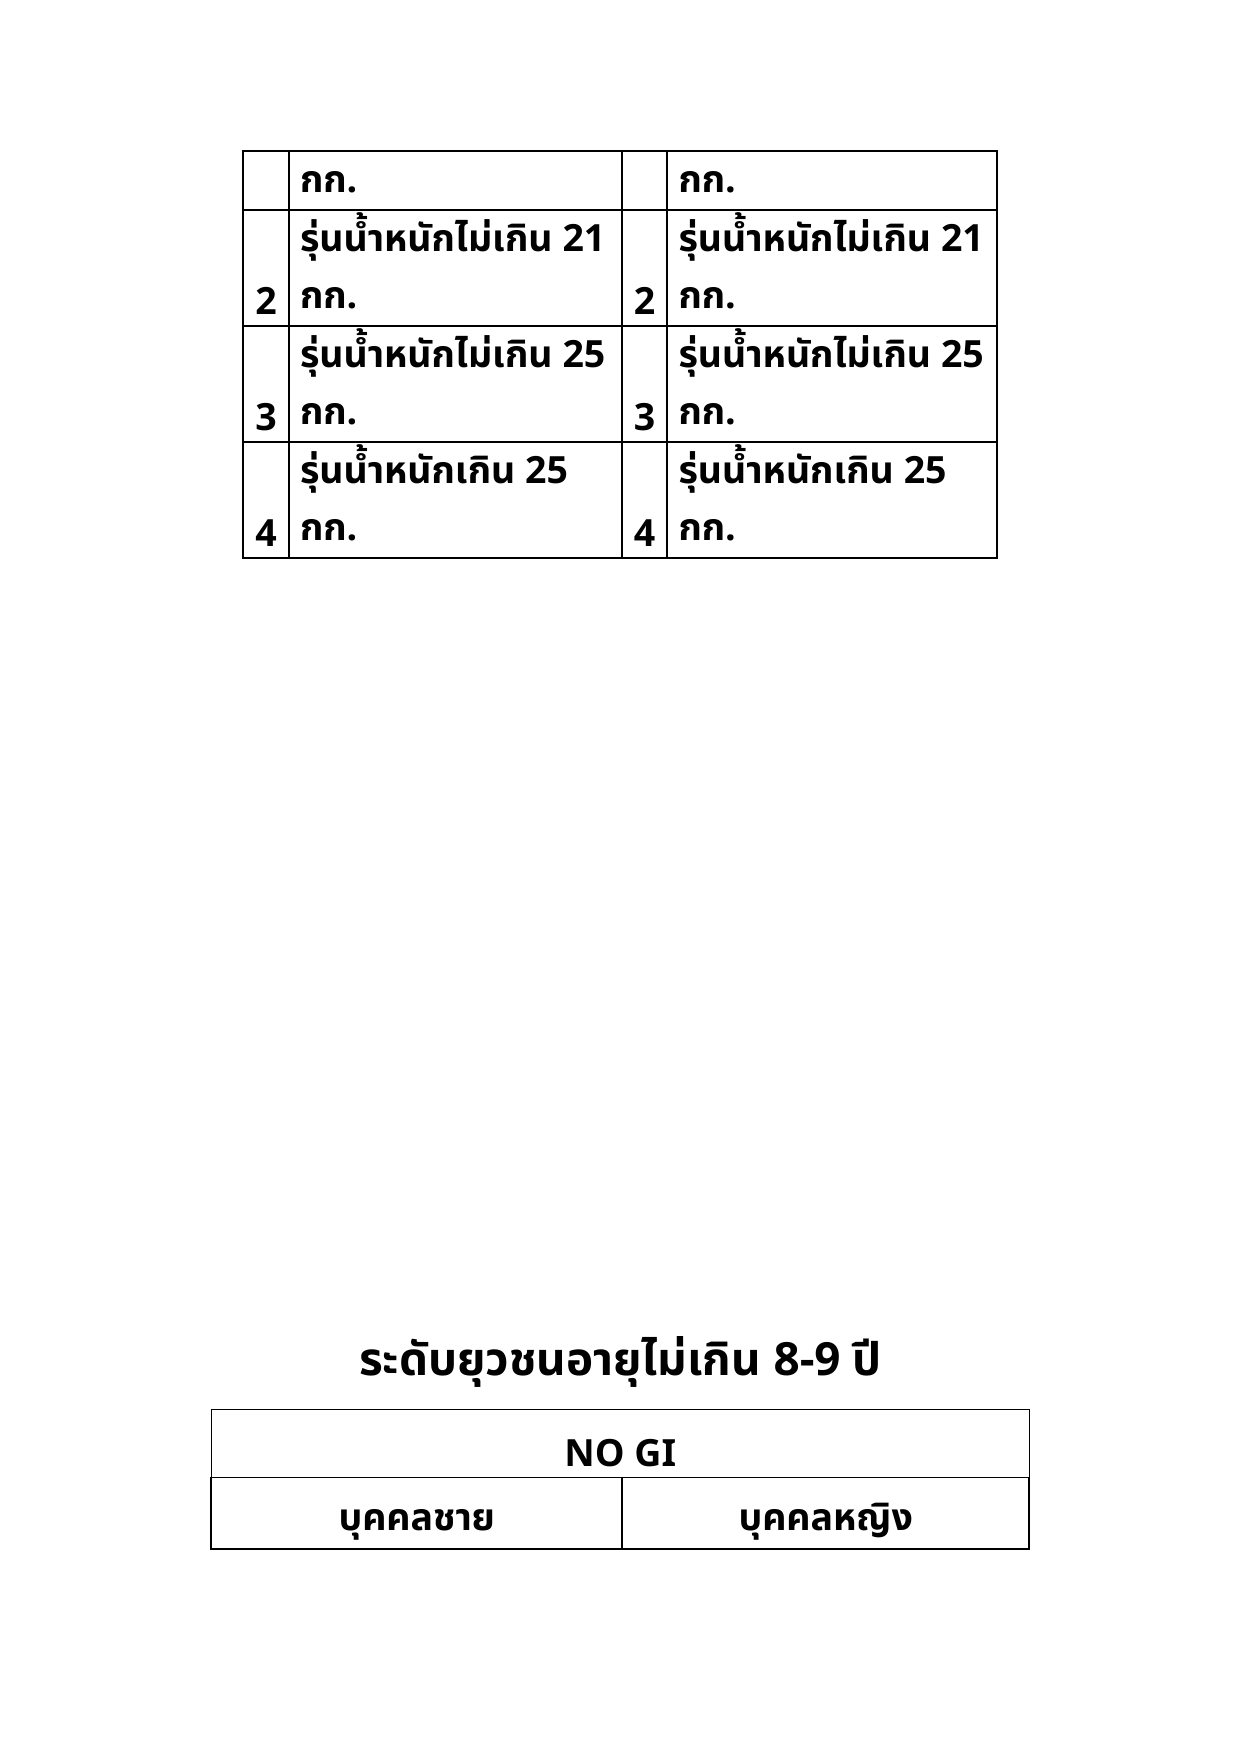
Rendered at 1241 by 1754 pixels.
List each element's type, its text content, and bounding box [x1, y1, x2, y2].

table_cell รุ่นน้ำหนักเกิน 25 กก. [290, 443, 621, 557]
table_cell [668, 152, 996, 209]
table_cell 2 [244, 211, 288, 325]
table_cell 3 [623, 327, 666, 441]
table_cell บุคคลชาย [212, 1478, 621, 1547]
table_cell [290, 152, 621, 209]
table_header NO GI [212, 1410, 1029, 1477]
table_cell 4 [244, 443, 288, 557]
table_cell 1 [623, 152, 666, 209]
table_cell 3 [244, 327, 288, 441]
table_cell 2 [623, 211, 666, 325]
table_cell บุคคลหญิง [623, 1478, 1028, 1547]
table_cell รุ่นน้ำหนักเกิน 25 กก. [668, 443, 996, 557]
table_cell รุ่นน้ำหนักไม่เกิน 21 กก. [290, 211, 621, 325]
table_cell 4 [623, 443, 666, 557]
table_cell 1 [244, 152, 288, 209]
text ระดับยุวชนอายุไม่เกิน 8-9 ปี [150, 1325, 1090, 1388]
table_cell รุ่นน้ำหนักไม่เกิน 25 กก. [668, 327, 996, 441]
table_cell รุ่นน้ำหนักไม่เกิน 21 กก. [668, 211, 996, 325]
table_cell รุ่นน้ำหนักไม่เกิน 25 กก. [290, 327, 621, 441]
